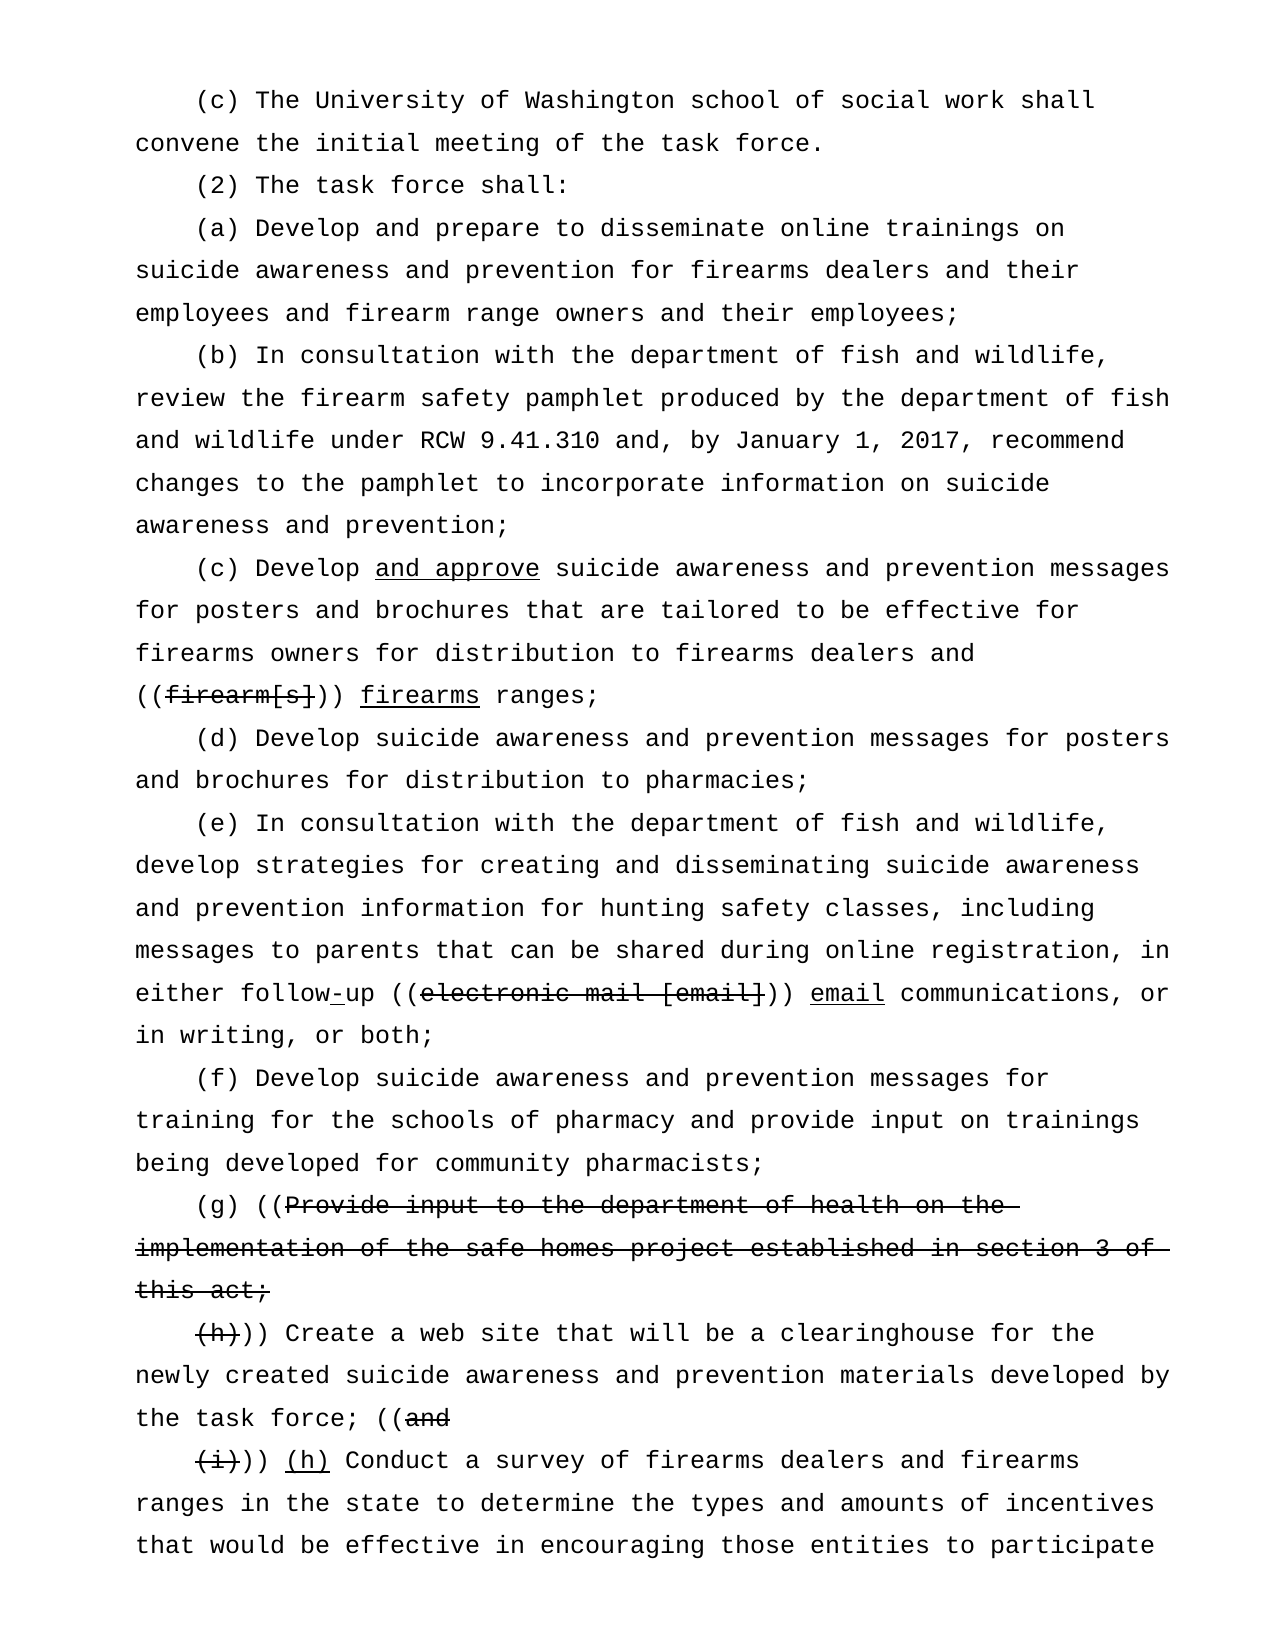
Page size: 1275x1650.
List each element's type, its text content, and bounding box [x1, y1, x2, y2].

text (b) In consultation with the department of fish and wildlife, review the firearm safety pamphlet produced by the department of fish and wildlife under RCW 9.41.310 and, by January 1, 2017, recommend changes to the pamphlet to incorporate information on suicide awareness and prevention; [135, 330, 1170, 542]
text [135, 1435, 1170, 1562]
text (c) The University of Washington school of social work shall convene the initial meeting of the task force. [135, 75, 1170, 160]
text (h))) Create a web site that will be a clearinghouse for the newly created suicide awareness and prevention materials developed by the task force; ((and [135, 1307, 1170, 1435]
text (g) ((Provide input to the department of health on the implementation of the safe homes project established in section 3 of this act; [135, 1180, 1170, 1249]
text (f) Develop suicide awareness and prevention messages for training for the schools of pharmacy and provide input on trainings being developed for community pharmacists; [135, 1052, 1170, 1180]
text (a) Develop and prepare to disseminate online trainings on suicide awareness and prevention for firearms dealers and their employees and firearm range owners and their employees; [135, 202, 1170, 330]
text (d) Develop suicide awareness and prevention messages for posters and brochures for distribution to pharmacies; [135, 712, 1170, 797]
text (g) ((Provide input to the department of health on the implementation of the safe homes project established in section 3 of this act; [135, 1251, 1170, 1307]
text (c) Develop and approve suicide awareness and prevention messages for posters and brochures that are tailored to be effective for firearms owners for distribution to firearms dealers and ((firearm[s])) firearms ranges; [135, 542, 1170, 712]
text (e) In consultation with the department of fish and wildlife, develop strategies for creating and disseminating suicide awareness and prevention information for hunting safety classes, including messages to parents that can be shared during online registration, in either follow-up ((electronic mail [email])) email communications, or in writing, or both; [135, 797, 1170, 1052]
text (2) The task force shall: [135, 160, 1170, 202]
